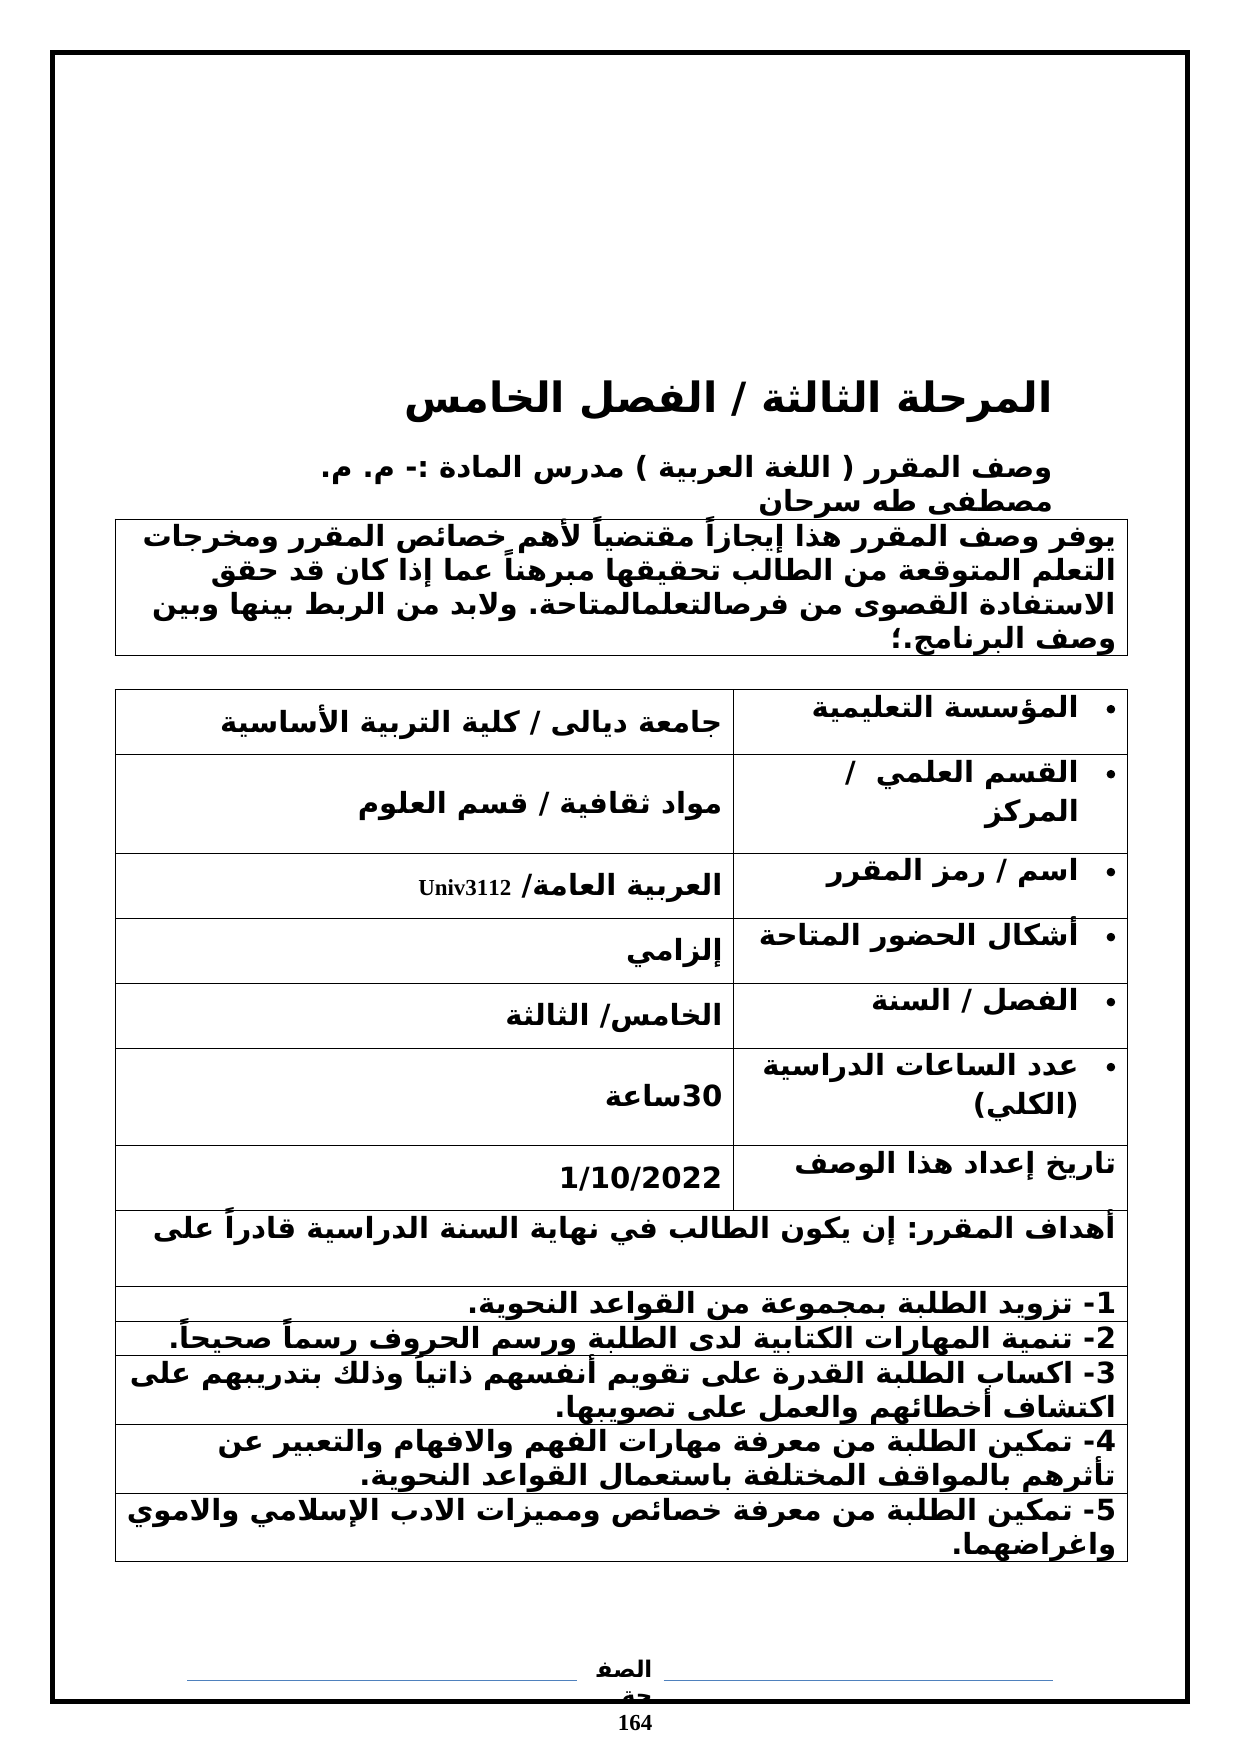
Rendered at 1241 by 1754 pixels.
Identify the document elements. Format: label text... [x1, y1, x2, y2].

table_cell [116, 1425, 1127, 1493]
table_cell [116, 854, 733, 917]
text وصف المقرر ( اللغة العربية ) مدرس المادة :- م. م. مصطفى طه سرحان [187, 451, 1053, 518]
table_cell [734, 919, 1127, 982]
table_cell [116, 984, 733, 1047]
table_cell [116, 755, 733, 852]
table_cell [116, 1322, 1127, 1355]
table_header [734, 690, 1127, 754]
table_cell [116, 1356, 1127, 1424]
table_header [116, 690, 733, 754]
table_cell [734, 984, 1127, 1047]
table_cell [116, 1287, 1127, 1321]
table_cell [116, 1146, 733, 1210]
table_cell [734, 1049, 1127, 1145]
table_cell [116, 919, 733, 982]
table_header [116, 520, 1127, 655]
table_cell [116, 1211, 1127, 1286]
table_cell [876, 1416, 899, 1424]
text المرحلة الثالثة / الفصل الخامس [187, 374, 1053, 423]
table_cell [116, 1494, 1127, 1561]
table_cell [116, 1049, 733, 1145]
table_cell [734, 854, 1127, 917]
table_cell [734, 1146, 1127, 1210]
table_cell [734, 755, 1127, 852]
